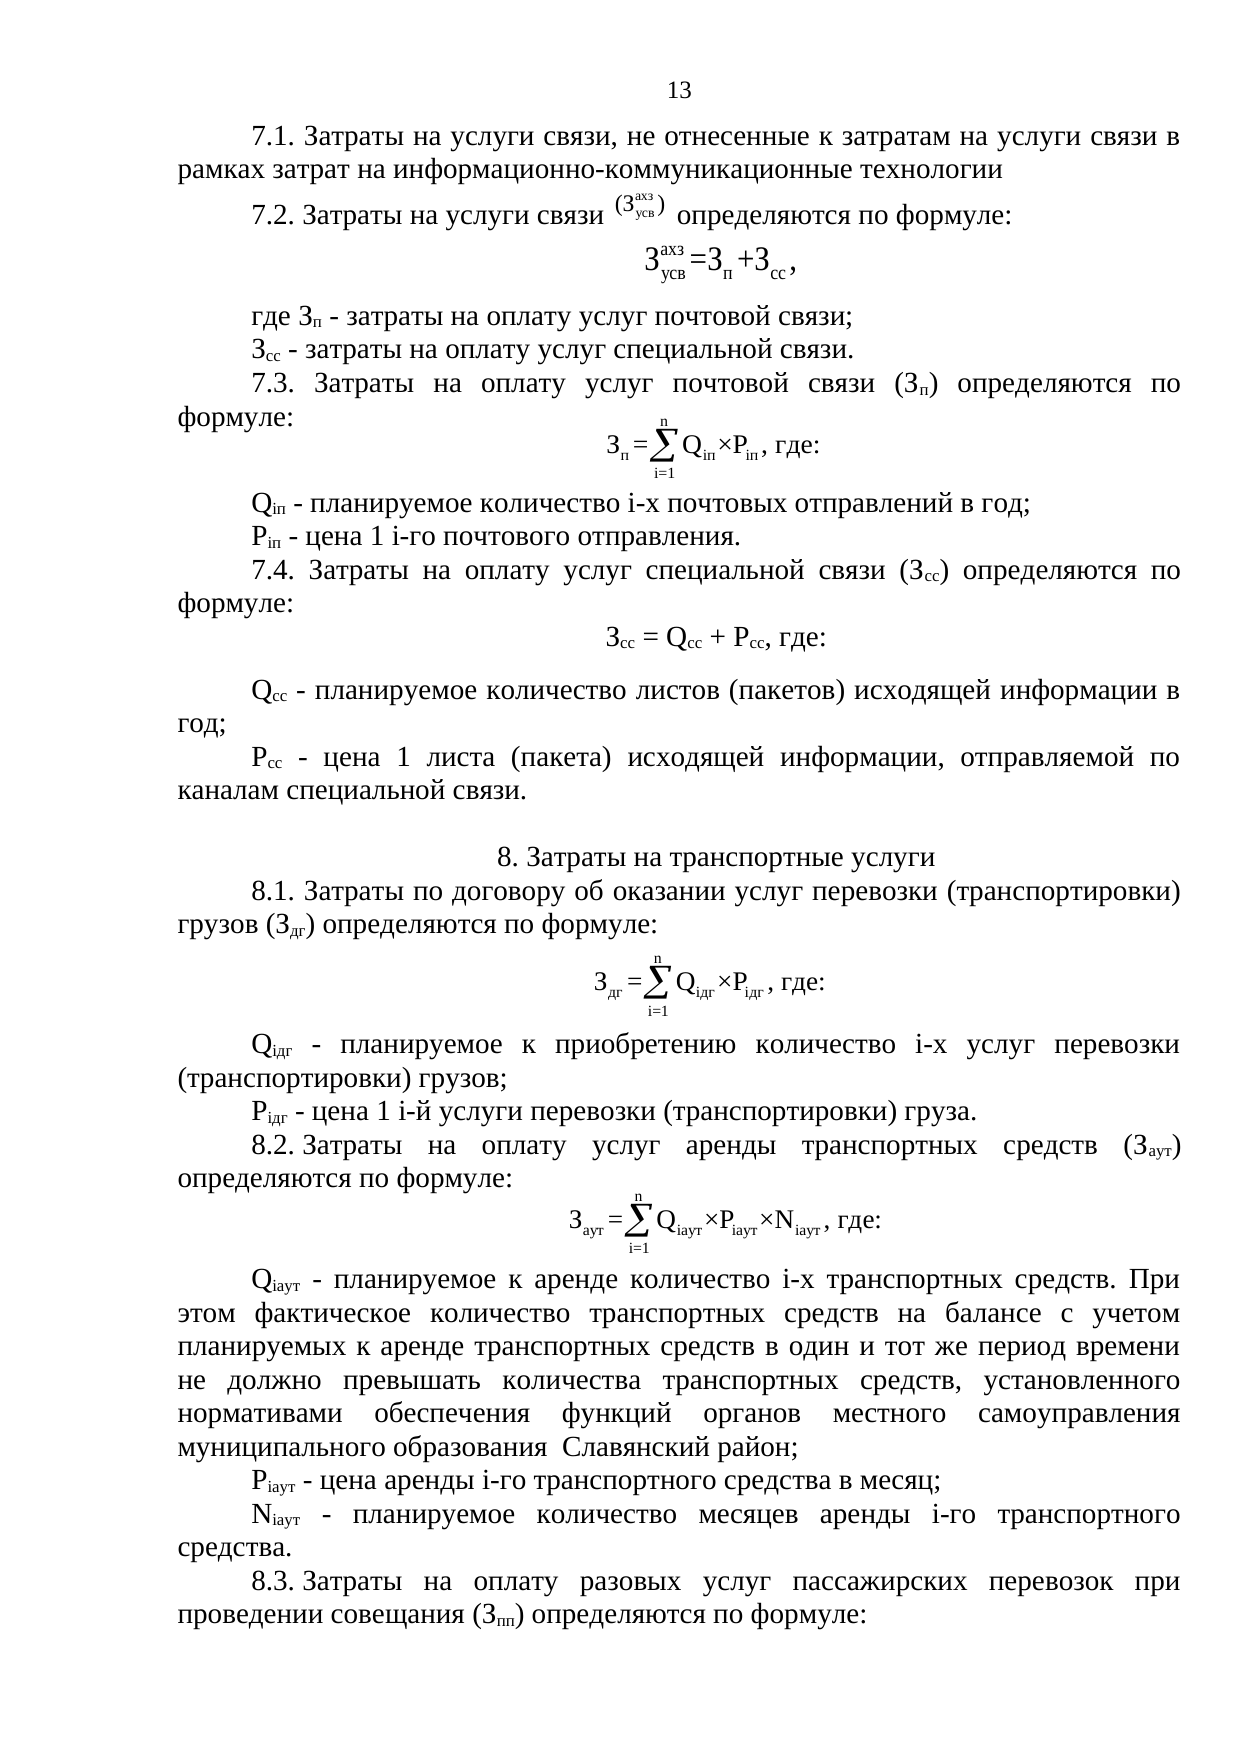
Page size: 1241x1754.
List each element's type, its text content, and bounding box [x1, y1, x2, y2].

text Qiдг - планируемое к приобретению количество i-х услуг перевозки (транспортировки) грузов; [177, 1026, 1181, 1093]
text Qiп - планируемое количество i-х почтовых отправлений в год; [177, 485, 1181, 518]
text Qiаут - планируемое к аренде количество i-х транспортных средств. При этом фактическое количество транспортных средств на балансе с учетом планируемых к аренде транспортных средств в один и тот же период времени не должно превышать количества транспортных средств, установленного нормативами обеспечения функций органов местного самоуправления муниципального образования Славянский район; [177, 1261, 1181, 1462]
text Зсс - затраты на оплату услуг специальной связи. [177, 332, 1181, 365]
text Piаут - цена аренды i-го транспортного средства в месяц; [177, 1462, 1181, 1496]
text Зсс = Qсс + Рсс, где: [177, 619, 1181, 653]
text 7.3. Затраты на оплату услуг почтовой связи (Зп) определяются по формуле: [177, 365, 1181, 432]
text 8.1. Затраты по договору об оказании услуг перевозки (транспортировки) грузов (Здг) определяются по формуле: [177, 873, 1181, 940]
text 8.3. Затраты на оплату разовых услуг пассажирских перевозок при проведении совещания (Зпп) определяются по формуле: [177, 1563, 1181, 1630]
text 8.2. Затраты на оплату услуг аренды транспортных средств (Заут) определяются по формуле: [177, 1127, 1181, 1194]
text 7.1. Затраты на услуги связи, не отнесенные к затратам на услуги связи в рамках затрат на информационно-коммуникационные технологии [177, 118, 1181, 185]
text 8. Затраты на транспортные услуги [177, 839, 1181, 873]
text Piдг - цена 1 i-й услуги перевозки (транспортировки) груза. [177, 1093, 1181, 1127]
text Qсс - планируемое количество листов (пакетов) исходящей информации в год; [177, 672, 1181, 739]
text Piп - цена 1 i-го почтового отправления. [177, 518, 1181, 552]
text Рсс - цена 1 листа (пакета) исходящей информации, отправляемой по каналам специальной связи. [177, 739, 1181, 806]
text 7.4. Затраты на оплату услуг специальной связи (Зсс) определяются по формуле: [177, 552, 1181, 619]
text где Зп - затраты на оплату услуг почтовой связи; [177, 298, 1181, 332]
text 7.2. Затраты на услуги связи определяются по формуле: [177, 185, 1181, 231]
text Niаут - планируемое количество месяцев аренды i-го транспортного средства. [177, 1496, 1181, 1563]
